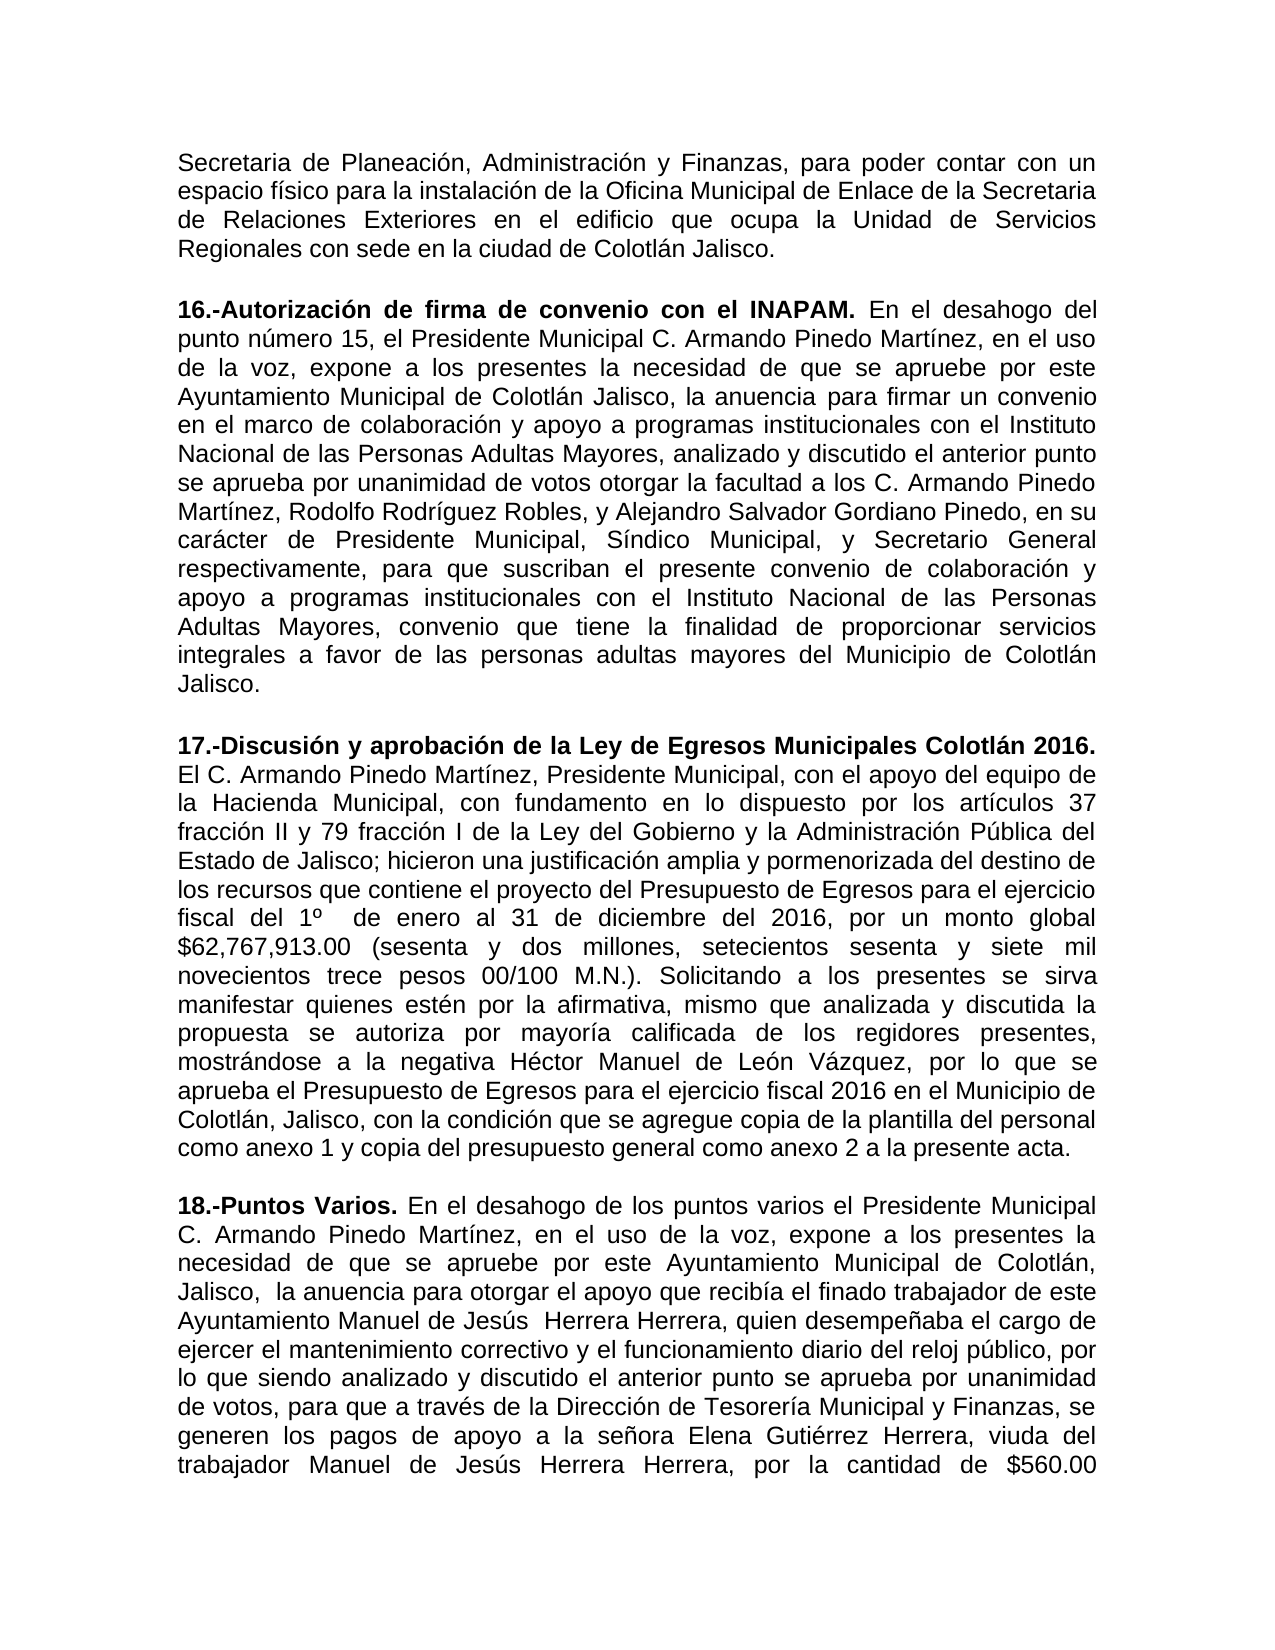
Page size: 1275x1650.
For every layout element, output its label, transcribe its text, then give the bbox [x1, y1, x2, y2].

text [177, 1191, 1098, 1478]
text 17.-Discusión y aprobación de la Ley de Egresos Municipales Colotlán 2016. El C. Armando Pinedo Martínez, Presidente Municipal, con el apoyo del equipo de la Hacienda Municipal, con fundamento en lo dispuesto por los artículos 37 fracción II y 79 fracción I de la Ley del Gobierno y la Administración Pública del Estado de Jalisco; hicieron una justificación amplia y pormenorizada del destino de los recursos que contiene el proyecto del Presupuesto de Egresos para el ejercicio fiscal del 1º de enero al 31 de diciembre del 2016, por un monto global $62,767,913.00 (sesenta y dos millones, setecientos sesenta y siete mil novecientos trece pesos 00/100 M.N.). Solicitando a los presentes se sirva manifestar quienes estén por la afirmativa, mismo que analizada y discutida la propuesta se autoriza por mayoría calificada de los regidores presentes, mostrándose a la negativa Héctor Manuel de León Vázquez, por lo que se aprueba el Presupuesto de Egresos para el ejercicio fiscal 2016 en el Municipio de Colotlán, Jalisco, con la condición que se agregue copia de la plantilla del personal como anexo 1 y copia del presupuesto general como anexo 2 a la presente acta. [177, 731, 1098, 1162]
text 16.-Autorización de firma de convenio con el INAPAM. En el desahogo del punto número 15, el Presidente Municipal C. Armando Pinedo Martínez, en el uso de la voz, expone a los presentes la necesidad de que se apruebe por este Ayuntamiento Municipal de Colotlán Jalisco, la anuencia para firmar un convenio en el marco de colaboración y apoyo a programas institucionales con el Instituto Nacional de las Personas Adultas Mayores, analizado y discutido el anterior punto se aprueba por unanimidad de votos otorgar la facultad a los C. Armando Pinedo Martínez, Rodolfo Rodríguez Robles, y Alejandro Salvador Gordiano Pinedo, en su carácter de Presidente Municipal, Síndico Municipal, y Secretario General respectivamente, para que suscriban el presente convenio de colaboración y apoyo a programas institucionales con el Instituto Nacional de las Personas Adultas Mayores, convenio que tiene la finalidad de proporcionar servicios integrales a favor de las personas adultas mayores del Municipio de Colotlán Jalisco. [177, 296, 1098, 698]
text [177, 148, 1098, 263]
